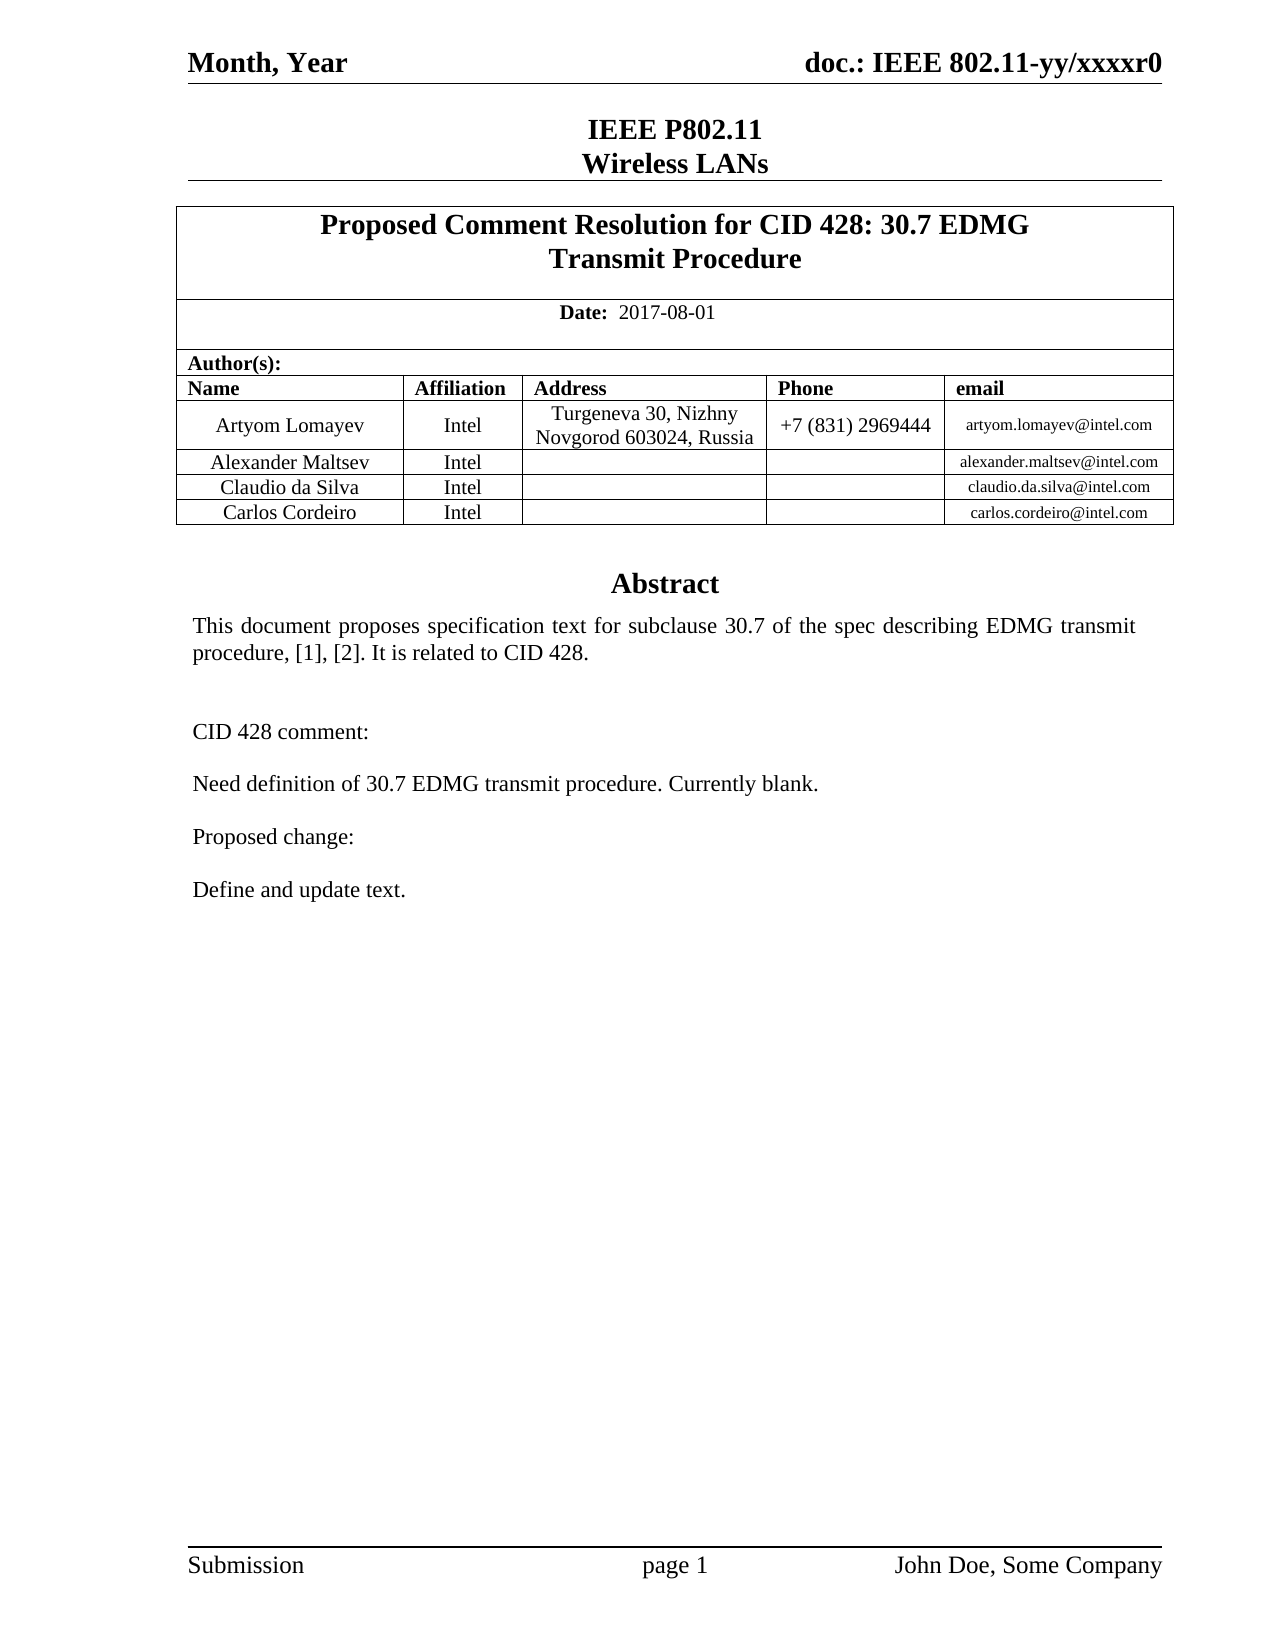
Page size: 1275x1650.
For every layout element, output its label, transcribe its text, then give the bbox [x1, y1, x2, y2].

table_cell carlos.cordeiro@intel.com [945, 500, 1173, 524]
table_cell Address [523, 376, 766, 399]
table_cell email [945, 376, 1173, 399]
table_cell [523, 500, 766, 524]
table_header Proposed Comment Resolution for CID 428: 30.7 EDMG Transmit Procedure [177, 207, 1173, 299]
table_cell Affiliation [404, 376, 522, 399]
table_cell Phone [767, 376, 944, 399]
table_cell Intel [404, 450, 522, 474]
table_cell Claudio da Silva [177, 475, 403, 499]
table_cell [767, 475, 944, 499]
table_cell Date: 2017-08-01 [177, 300, 1173, 349]
table_cell +7 (831) 2969444 [767, 401, 944, 449]
table_cell Intel [404, 475, 522, 499]
table_cell [767, 500, 944, 524]
table_cell alexander.maltsev@intel.com [945, 450, 1173, 474]
table_cell Name [177, 376, 403, 399]
table_cell artyom.lomayev@intel.com [945, 401, 1173, 449]
table_cell [523, 450, 766, 474]
table_cell Turgeneva 30, Nizhny Novgorod 603024, Russia [523, 401, 766, 449]
table_cell Intel [404, 500, 522, 524]
table_cell Author(s): [177, 350, 1173, 374]
table_cell claudio.da.silva@intel.com [945, 475, 1173, 499]
table_cell [767, 450, 944, 474]
table_cell Artyom Lomayev [177, 401, 403, 449]
table_cell Intel [404, 401, 522, 449]
text IEEE P802.11 Wireless LANs [187, 112, 1162, 181]
table_cell Carlos Cordeiro [177, 500, 403, 524]
table_cell Alexander Maltsev [177, 450, 403, 474]
table_cell [523, 475, 766, 499]
